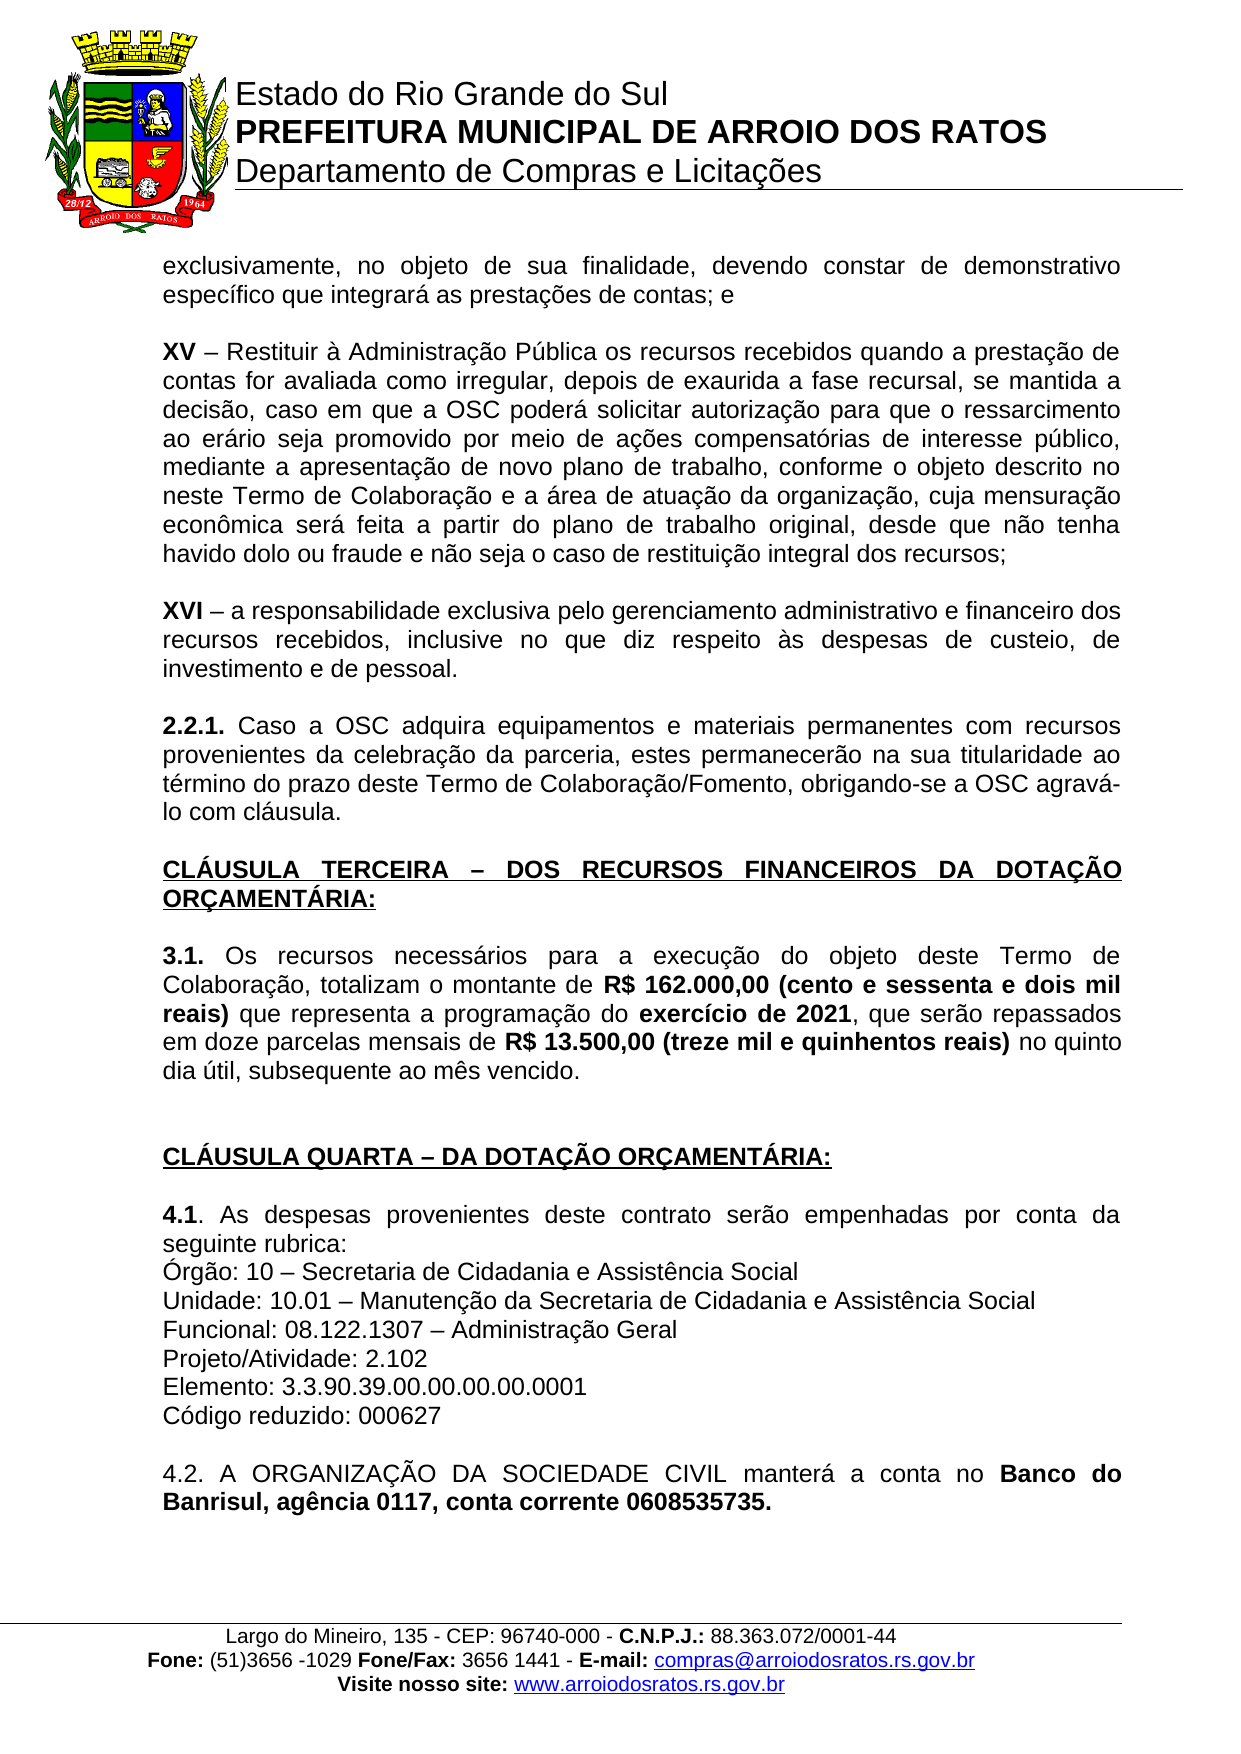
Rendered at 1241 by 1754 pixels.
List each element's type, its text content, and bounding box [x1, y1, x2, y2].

text CLÁUSULA QUARTA – DA DOTAÇÃO ORÇAMENTÁRIA: [162, 1142, 1122, 1171]
text XV – Restituir à Administração Pública os recursos recebidos quando a prestação de contas for avaliada como irregular, depois de exaurida a fase recursal, se mantida a decisão, caso em que a OSC poderá solicitar autorização para que o ressarcimento ao erário seja promovido por meio de ações compensatórias de interesse público, mediante a apresentação de novo plano de trabalho, conforme o objeto descrito no neste Termo de Colaboração e a área de atuação da organização, cuja mensuração econômica será feita a partir do plano de trabalho original, desde que não tenha havido dolo ou fraude e não seja o caso de restituição integral dos recursos; [162, 337, 1122, 567]
text Unidade: 10.01 – Manutenção da Secretaria de Cidadania e Assistência Social [162, 1286, 1122, 1315]
text 3.1. Os recursos necessários para a execução do objeto deste Termo de Colaboração, totalizam o montante de R$ 162.000,00 (cento e sessenta e dois mil reais) que representa a programação do exercício de 2021, que serão repassados em doze parcelas mensais de R$ 13.500,00 (treze mil e quinhentos reais) no quinto dia útil, subsequente ao mês vencido. [162, 941, 1122, 1085]
text 4.1. As despesas provenientes deste contrato serão empenhadas por conta da seguinte rubrica: [162, 1200, 1122, 1257]
text XVI – a responsabilidade exclusiva pelo gerenciamento administrativo e financeiro dos recursos recebidos, inclusive no que diz respeito às despesas de custeio, de investimento e de pessoal. [162, 596, 1122, 682]
text 4.2. A ORGANIZAÇÃO DA SOCIEDADE CIVIL manterá a conta no Banco do Banrisul, agência 0117, conta corrente 0608535735. [162, 1458, 1122, 1516]
text CLÁUSULA TERCEIRA – DOS RECURSOS FINANCEIROS DA DOTAÇÃO ORÇAMENTÁRIA: [162, 881, 1122, 912]
text Funcional: 08.122.1307 – Administração Geral [162, 1315, 1122, 1343]
text Órgão: 10 – Secretaria de Cidadania e Assistência Social [162, 1257, 1122, 1286]
text Elemento: 3.3.90.39.00.00.00.00.0001 [162, 1372, 1122, 1401]
text Código reduzido: 000627 [162, 1401, 1122, 1430]
picture [42, 28, 239, 236]
text CLÁUSULA TERCEIRA – DOS RECURSOS FINANCEIROS DA DOTAÇÃO ORÇAMENTÁRIA: [162, 855, 1122, 880]
text Projeto/Atividade: 2.102 [162, 1343, 1122, 1372]
text 2.2.1. Caso a OSC adquira equipamentos e materiais permanentes com recursos provenientes da celebração da parceria, estes permanecerão na sua titularidade ao término do prazo deste Termo de Colaboração/Fomento, obrigando-se a OSC agravá-lo com cláusula. [162, 711, 1122, 826]
